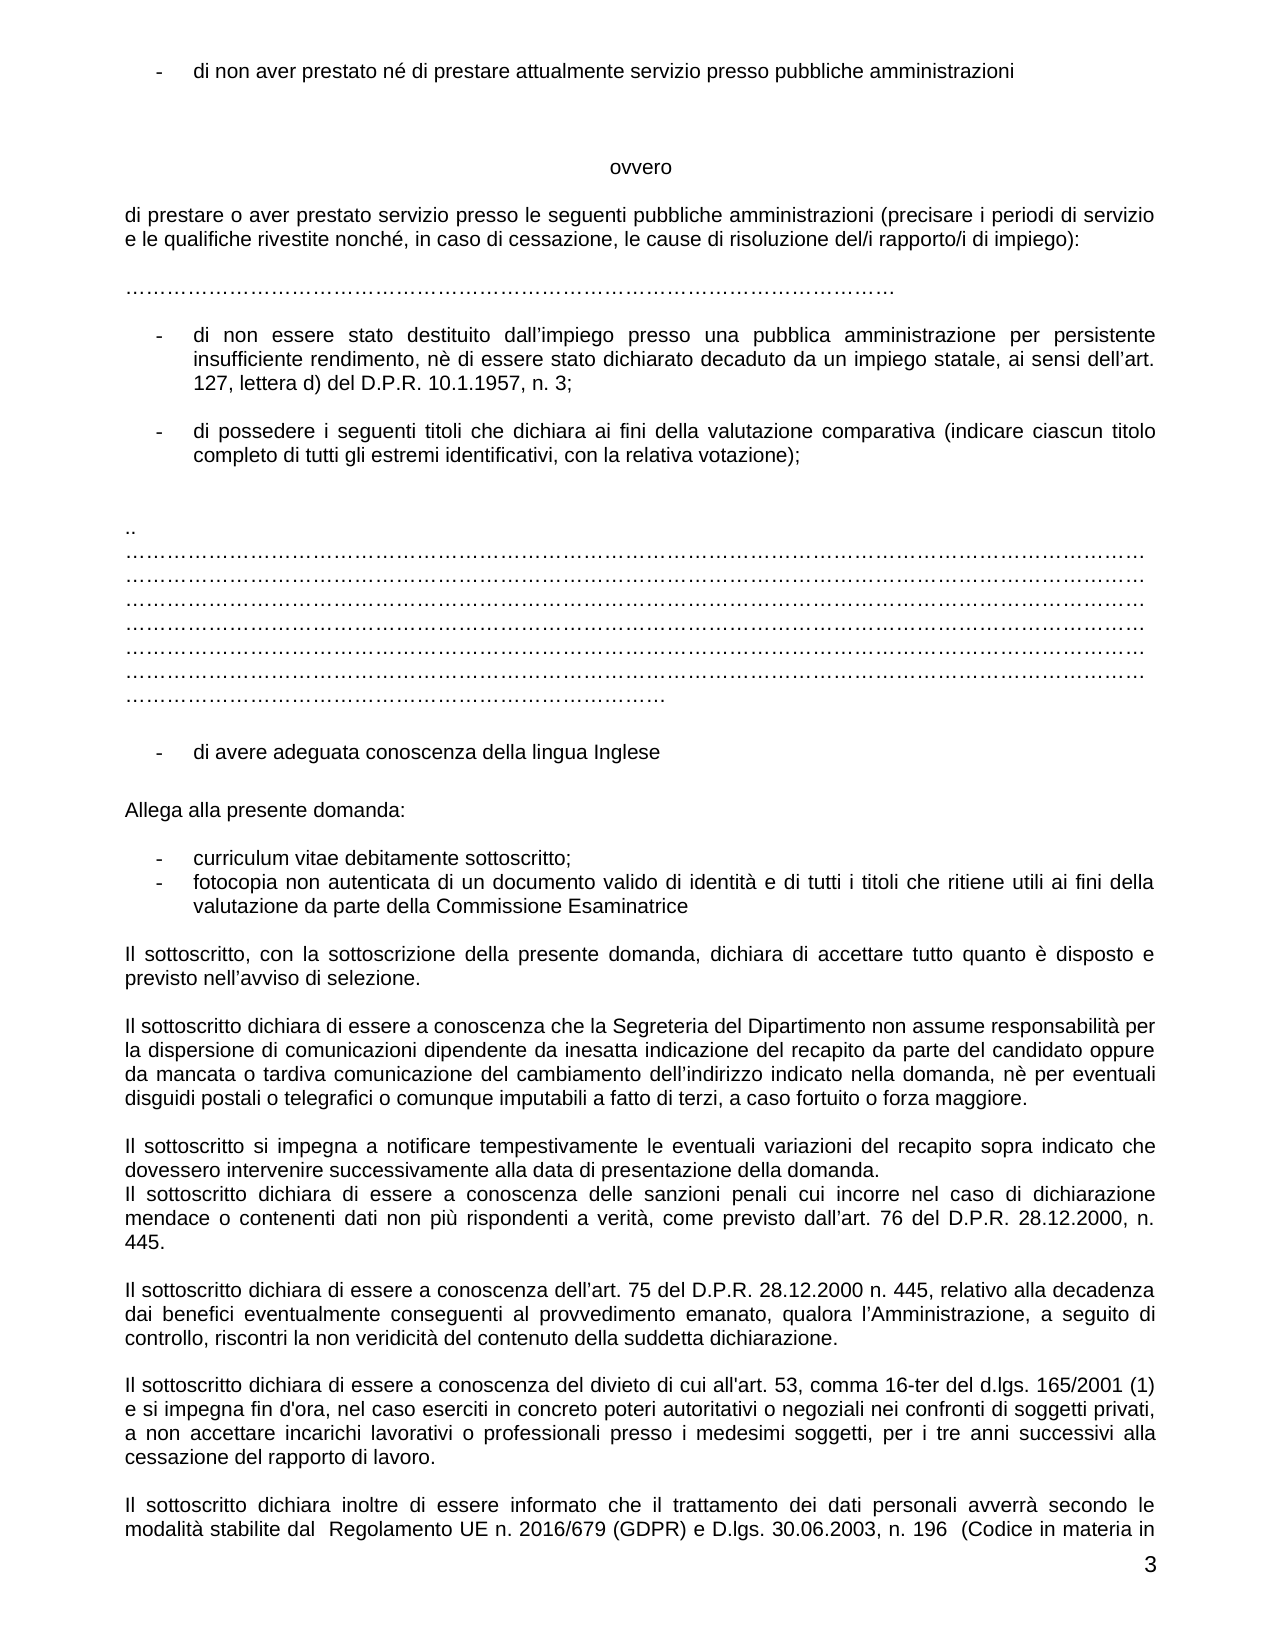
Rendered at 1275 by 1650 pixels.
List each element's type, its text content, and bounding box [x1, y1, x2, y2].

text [124, 1493, 1157, 1541]
text di prestare o aver prestato servizio presso le seguenti pubbliche amministrazioni (precisare i periodi di servizio e le qualifiche rivestite nonché, in caso di cessazione, le cause di risoluzione del/i rapporto/i di impiego): [124, 203, 1157, 251]
text Il sottoscritto dichiara di essere a conoscenza delle sanzioni penali cui incorre nel caso di dichiarazione mendace o contenenti dati non più rispondenti a verità, come previsto dall’art. 76 del D.P.R. 28.12.2000, n. 445. [124, 1182, 1157, 1253]
list fotocopia non autenticata di un documento valido di identità e di tutti i titoli che ritiene utili ai fini della valutazione da parte della Commissione Esaminatrice [156, 870, 1157, 918]
text ………………………………………………………………………………………………… [124, 275, 1157, 299]
text Allega alla presente domanda: [124, 798, 1157, 822]
list di non aver prestato né di prestare attualmente servizio presso pubbliche amministrazioni [156, 59, 1157, 83]
text Il sottoscritto si impegna a notificare tempestivamente le eventuali variazioni del recapito sopra indicato che dovessero intervenire successivamente alla data di presentazione della domanda. [124, 1134, 1157, 1182]
list di avere adeguata conoscenza della lingua Inglese [156, 740, 1157, 764]
list di non essere stato destituito dall’impiego presso una pubblica amministrazione per persistente insufficiente rendimento, nè di essere stato dichiarato decaduto da un impiego statale, ai sensi dell’art. 127, lettera d) del D.P.R. 10.1.1957, n. 3; [156, 323, 1157, 395]
text Il sottoscritto dichiara di essere a conoscenza del divieto di cui all'art. 53, comma 16-ter del d.lgs. 165/2001 (1) e si impegna fin d'ora, nel caso eserciti in concreto poteri autoritativi o negoziali nei confronti di soggetti privati, a non accettare incarichi lavorativi o professionali presso i medesimi soggetti, per i tre anni successivi alla cessazione del rapporto di lavoro. [124, 1373, 1157, 1469]
text Il sottoscritto dichiara di essere a conoscenza che la Segreteria del Dipartimento non assume responsabilità per la dispersione di comunicazioni dipendente da inesatta indicazione del recapito da parte del candidato oppure da mancata o tardiva comunicazione del cambiamento dell’indirizzo indicato nella domanda, nè per eventuali disguidi postali o telegrafici o comunque imputabili a fatto di terzi, a caso fortuito o forza maggiore. [124, 1014, 1157, 1110]
text ovvero [124, 155, 1157, 179]
text Il sottoscritto, con la sottoscrizione della presente domanda, dichiara di accettare tutto quanto è disposto e previsto nell’avviso di selezione. [124, 942, 1157, 990]
text ..…………………………………………………………………………………………………………………………………………………………………………………………………………………………………………………………………………………………………………………………………………………………………………………………………………………………………………………………………………………………………………………………………………………………………………………………………………………………………………………………………………………………………………………………………………………………………………………………………………………………………………………………………………………… [124, 515, 1157, 707]
list di possedere i seguenti titoli che dichiara ai fini della valutazione comparativa (indicare ciascun titolo completo di tutti gli estremi identificativi, con la relativa votazione); [156, 419, 1157, 467]
list curriculum vitae debitamente sottoscritto; [156, 846, 1157, 870]
text Il sottoscritto dichiara di essere a conoscenza dell’art. 75 del D.P.R. 28.12.2000 n. 445, relativo alla decadenza dai benefici eventualmente conseguenti al provvedimento emanato, qualora l’Amministrazione, a seguito di controllo, riscontri la non veridicità del contenuto della suddetta dichiarazione. [124, 1277, 1157, 1349]
